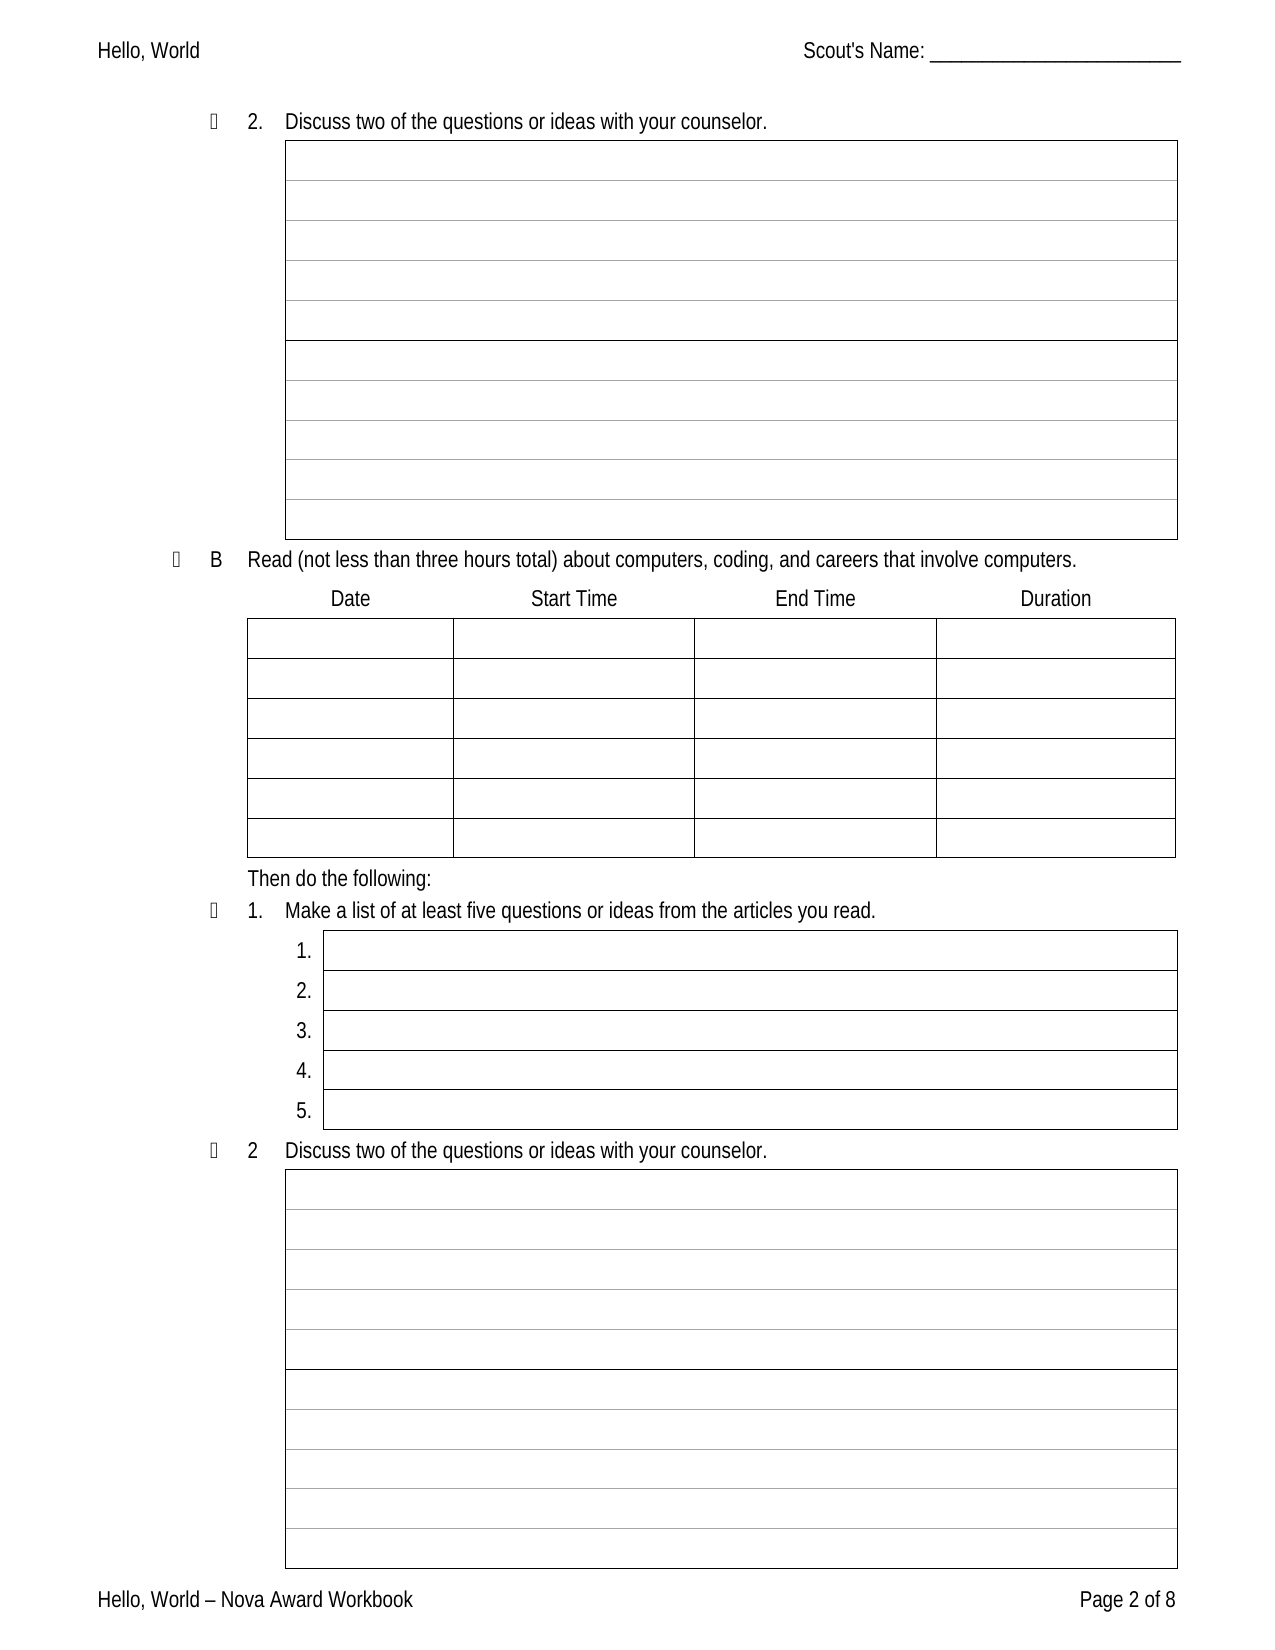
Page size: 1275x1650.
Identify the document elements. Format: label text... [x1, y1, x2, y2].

table_cell 4. [285, 1050, 323, 1089]
table_cell [286, 1290, 1177, 1329]
table_cell [248, 619, 453, 658]
table_cell [286, 381, 1177, 419]
table_cell 5. [285, 1089, 323, 1129]
table_header Start Time [454, 579, 694, 618]
table_cell [937, 779, 1175, 817]
table_cell [286, 1450, 1177, 1488]
table_cell [695, 699, 936, 738]
table_cell [286, 1410, 1177, 1448]
table_header [286, 141, 1177, 180]
table_cell [695, 659, 936, 698]
table_cell [937, 819, 1175, 857]
text Then do the following: [172, 864, 1177, 891]
table_cell [286, 301, 1177, 340]
table_cell [454, 819, 694, 857]
table_cell [286, 1489, 1177, 1528]
table_cell [937, 699, 1175, 738]
table_cell [324, 1051, 1177, 1089]
table_cell [286, 261, 1177, 300]
table_cell [248, 659, 453, 698]
table_cell [286, 221, 1177, 260]
table_cell [248, 819, 453, 857]
table_cell [286, 421, 1177, 459]
table_header End Time [695, 579, 936, 618]
table_cell [454, 659, 694, 698]
table_cell [286, 341, 1177, 379]
table_cell [286, 1529, 1177, 1568]
table_cell [937, 619, 1175, 658]
table_cell [454, 779, 694, 817]
table_cell [695, 739, 936, 777]
table_cell [286, 460, 1177, 499]
text 2. Discuss two of the questions or ideas with your counselor. [210, 108, 1177, 134]
table_cell [324, 1090, 1177, 1129]
table_cell [937, 659, 1175, 698]
table_cell [286, 1370, 1177, 1408]
table_cell [248, 699, 453, 738]
table_cell [695, 779, 936, 817]
text B Read (not less than three hours total) about computers, coding, and careers that involve computers. [172, 546, 1177, 573]
table_cell [324, 1011, 1177, 1049]
table_cell 3. [285, 1010, 323, 1049]
table_cell [695, 819, 936, 857]
table_cell [286, 1330, 1177, 1369]
table_cell [695, 619, 936, 658]
table_cell [248, 739, 453, 777]
table_cell 2. [285, 970, 323, 1009]
table_cell [286, 500, 1177, 539]
table_header Date [248, 579, 453, 618]
table_cell [286, 1210, 1177, 1249]
table_cell [454, 699, 694, 738]
table_cell [454, 619, 694, 658]
table_cell [937, 739, 1175, 777]
table_cell [286, 181, 1177, 220]
table_header 1. [285, 930, 323, 970]
table_cell [454, 739, 694, 777]
table_cell [286, 1250, 1177, 1289]
text 2 Discuss two of the questions or ideas with your counselor. [210, 1137, 1177, 1163]
table_header Duration [936, 579, 1176, 618]
text 1. Make a list of at least five questions or ideas from the articles you read. [210, 897, 1177, 923]
table_header [286, 1170, 1177, 1209]
table_cell [324, 971, 1177, 1009]
table_header [324, 931, 1177, 970]
table_cell [248, 779, 453, 817]
